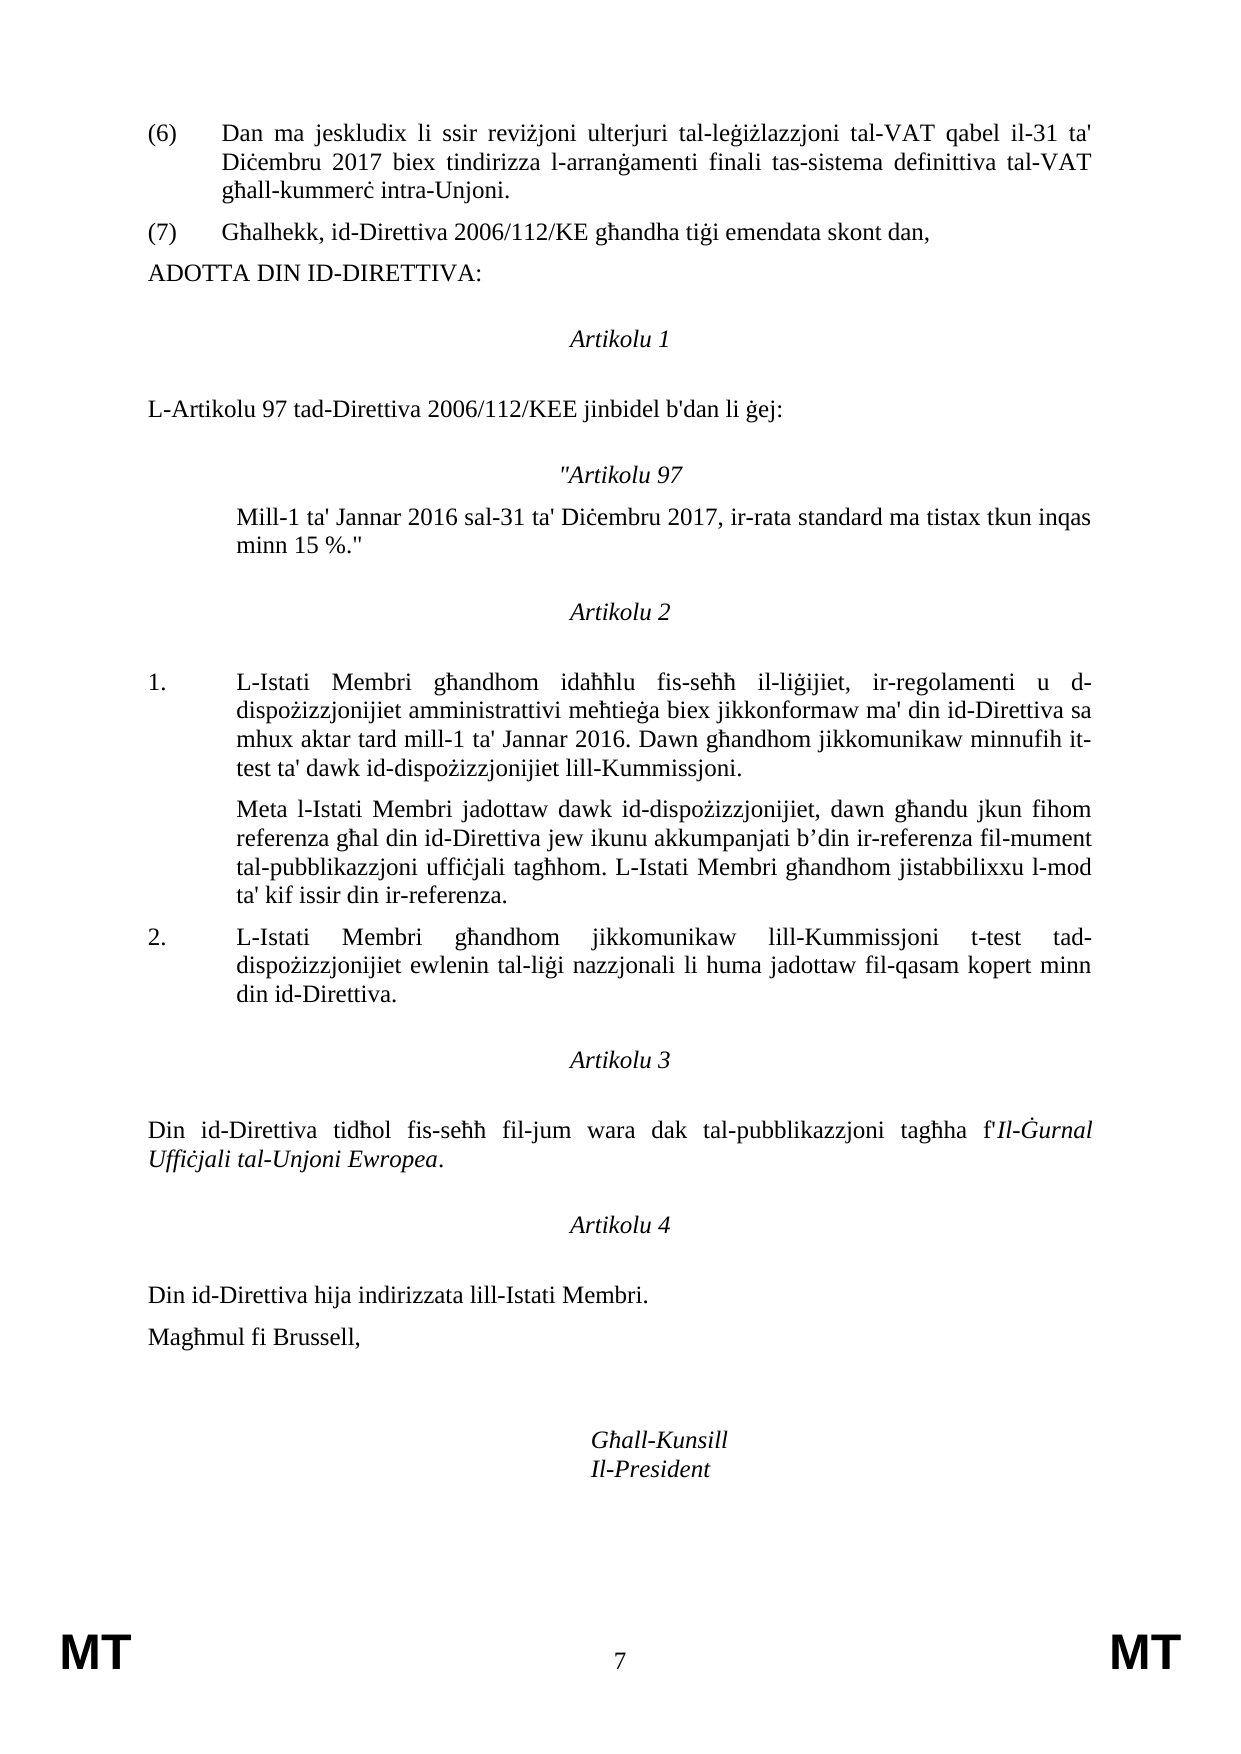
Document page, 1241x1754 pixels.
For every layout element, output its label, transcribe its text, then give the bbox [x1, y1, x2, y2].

text (7) Għalhekk, id-Direttiva 2006/112/KE għandha tiġi emendata skont dan, [148, 217, 1093, 246]
text 2. L-Istati Membri għandhom jikkomunikaw lill-Kummissjoni t-test tad-dispożizzjonijiet ewlenin tal-liġi nazzjonali li huma jadottaw fil-qasam kopert minn din id-Direttiva. [148, 922, 1093, 1008]
text Artikolu 2 [148, 597, 1093, 654]
text "Artikolu 97 [148, 461, 1093, 489]
text Magħmul fi Brussell, [148, 1322, 1093, 1351]
text 1. L-Istati Membri għandhom idaħħlu fis-seħħ il-liġijiet, ir-regolamenti u d-dispożizzjonijiet amministrattivi meħtieġa biex jikkonformaw ma' din id-Direttiva sa mhux aktar tard mill-1 ta' Jannar 2016. Dawn għandhom jikkomunikaw minnufih it-test ta' dawk id-dispożizzjonijiet lill-Kummissjoni. [148, 667, 1093, 782]
text Mill-1 ta' Jannar 2016 sal-31 ta' Diċembru 2017, ir-rata standard ma tistax tkun inqas minn 15 %." [236, 502, 1093, 559]
text Din id-Direttiva tidħol fis-seħħ fil-jum wara dak tal-pubblikazzjoni tagħha f'Il-Ġurnal Uffiċjali tal-Unjoni Ewropea. [148, 1116, 1093, 1173]
text Għall-Kunsill [148, 1426, 1093, 1454]
text Meta l-Istati Membri jadottaw dawk id-dispożizzjonijiet, dawn għandu jkun fihom referenza għal din id-Direttiva jew ikunu akkumpanjati b’din ir-referenza fil-mument tal-pubblikazzjoni uffiċjali tagħhom. L-Istati Membri għandhom jistabbilixxu l-mod ta' kif issir din ir-referenza. [236, 794, 1093, 909]
text Il-President [148, 1454, 1093, 1483]
text Artikolu 1 [148, 324, 1093, 382]
text L-Artikolu 97 tad-Direttiva 2006/112/KEE jinbidel b'dan li ġej: [148, 394, 1093, 423]
text Artikolu 4 [148, 1211, 1093, 1268]
text Artikolu 3 [148, 1046, 1093, 1103]
text ADOTTA DIN ID-DIRETTIVA: [148, 258, 1093, 287]
text Din id-Direttiva hija indirizzata lill-Istati Membri. [148, 1281, 1093, 1309]
text (6) Dan ma jeskludix li ssir reviżjoni ulterjuri tal-leġiżlazzjoni tal-VAT qabel il-31 ta' Diċembru 2017 biex tindirizza l-arranġamenti finali tas-sistema definittiva tal-VAT għall-kummerċ intra-Unjoni. [148, 118, 1093, 204]
